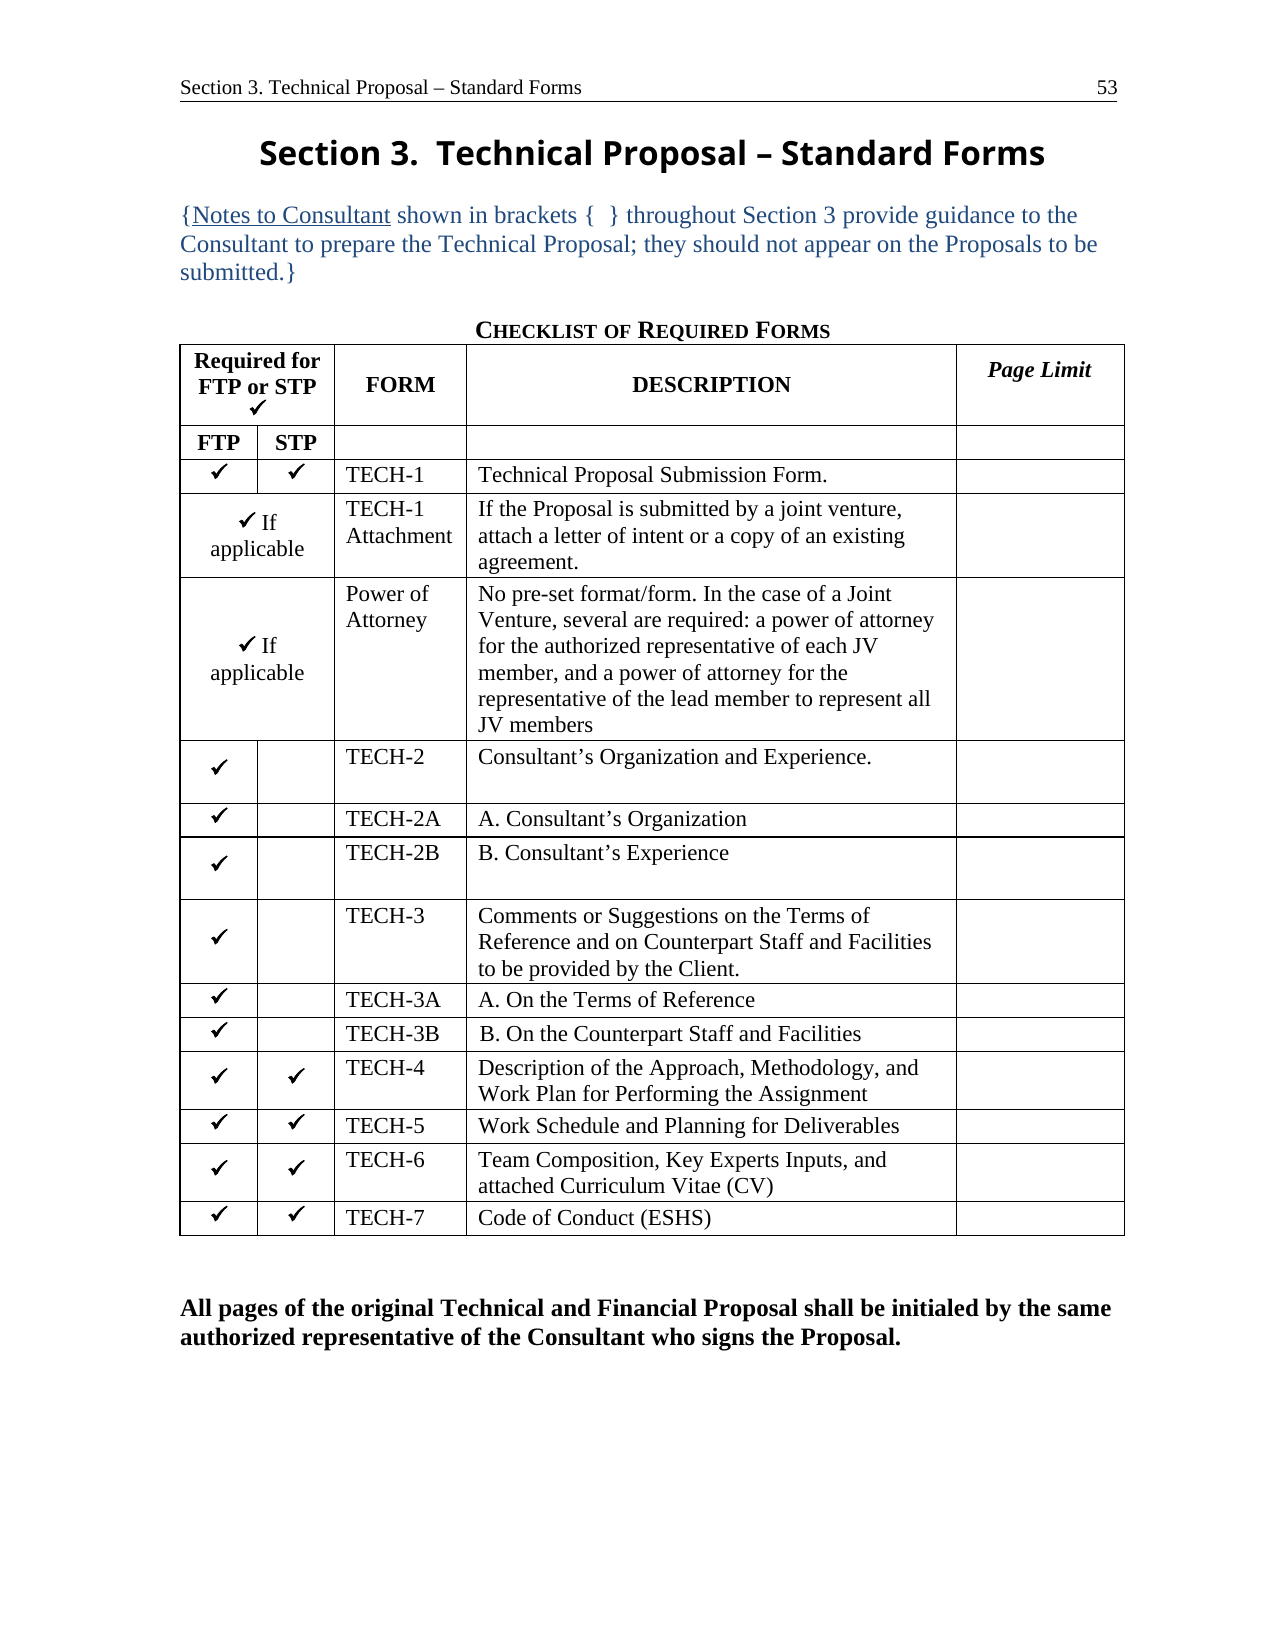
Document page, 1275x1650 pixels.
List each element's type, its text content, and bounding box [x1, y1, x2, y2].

table_cell TECH-2 [335, 741, 466, 802]
table_cell [258, 1052, 334, 1109]
table_cell [181, 984, 257, 1017]
table_cell TECH-3B [335, 1018, 466, 1051]
subtitle Checklist of Required Forms [180, 315, 1125, 344]
text All pages of the original Technical and Financial Proposal shall be initialed by the same authorized representative of the Consultant who signs the Proposal. [180, 1293, 1125, 1351]
table_cell [957, 1052, 1124, 1109]
table_cell [957, 426, 1124, 458]
table_cell Work Schedule and Planning for Deliverables [467, 1110, 956, 1143]
table_cell [957, 804, 1124, 836]
table_cell [957, 900, 1124, 983]
table_cell [258, 838, 334, 899]
table_cell TECH-1 Attachment [335, 494, 466, 577]
table_cell [258, 460, 334, 492]
table_cell If applicable [181, 494, 334, 577]
table_header DESCRIPTION [467, 345, 956, 424]
text {Notes to Consultant shown in brackets { } throughout Section 3 provide guidance to the Consultant to prepare the Technical Proposal; they should not appear on the Proposals to be submitted.} [180, 200, 1125, 286]
table_cell TECH-3 [335, 900, 466, 983]
table_cell [258, 1018, 334, 1051]
table_cell Power of Attorney [335, 578, 466, 740]
table_cell No pre-set format/form. In the case of a Joint Venture, several are required: a power of attorney for the authorized representative of each JV member, and a power of attorney for the representative of the lead member to represent all JV members [467, 578, 956, 740]
table_cell [335, 426, 466, 458]
table_cell Comments or Suggestions on the Terms of Reference and on Counterpart Staff and Facilities to be provided by the Client. [467, 900, 956, 983]
table_cell TECH-1 [335, 460, 466, 492]
table_cell Consultant’s Organization and Experience. [467, 741, 956, 802]
table_cell [258, 900, 334, 983]
table_cell Team Composition, Key Experts Inputs, and attached Curriculum Vitae (CV) [467, 1144, 956, 1201]
table_cell B. Consultant’s Experience [467, 838, 956, 899]
table_cell [258, 741, 334, 802]
table_cell Technical Proposal Submission Form. [467, 460, 956, 492]
table_cell [181, 804, 257, 836]
table_cell [957, 1110, 1124, 1143]
table_cell TECH-4 [335, 1052, 466, 1109]
table_cell TECH-6 [335, 1144, 466, 1201]
table_cell [258, 1202, 334, 1235]
table_cell FTP [181, 426, 257, 458]
table_cell [181, 1018, 257, 1051]
table_cell TECH-3A [335, 984, 466, 1017]
table_cell [181, 1202, 257, 1235]
table_cell A. On the Terms of Reference [467, 984, 956, 1017]
table_cell [957, 838, 1124, 899]
table_cell If applicable [181, 578, 334, 740]
table_cell If the Proposal is submitted by a joint venture, attach a letter of intent or a copy of an existing agreement. [467, 494, 956, 577]
table_cell [258, 1144, 334, 1201]
table_cell [181, 838, 257, 899]
table_cell [181, 1144, 257, 1201]
table_header FORM [335, 345, 466, 424]
table_cell TECH-5 [335, 1110, 466, 1143]
table_cell TECH-7 [335, 1202, 466, 1235]
table_cell [258, 804, 334, 836]
table_cell Code of Conduct (ESHS) [467, 1202, 956, 1235]
table_cell [258, 984, 334, 1017]
table_cell [181, 741, 257, 802]
table_cell TECH-2B [335, 838, 466, 899]
table_cell [957, 741, 1124, 802]
subtitle Section 3. Technical Proposal – Standard Forms [180, 129, 1125, 175]
table_cell TECH-2A [335, 804, 466, 836]
table_cell [258, 1110, 334, 1143]
table_cell B. On the Counterpart Staff and Facilities [467, 1018, 956, 1051]
table_cell [181, 900, 257, 983]
table_cell [957, 494, 1124, 577]
table_header Page Limit [957, 345, 1124, 424]
table_cell [957, 984, 1124, 1017]
table_cell [957, 1144, 1124, 1201]
table_cell [181, 1110, 257, 1143]
table_cell [957, 460, 1124, 492]
table_cell STP [258, 426, 334, 458]
table_cell [181, 460, 257, 492]
table_header Required for FTP or STP [181, 345, 334, 424]
table_cell A. Consultant’s Organization [467, 804, 956, 836]
table_cell [957, 1202, 1124, 1235]
table_cell [957, 1018, 1124, 1051]
table_cell [467, 426, 956, 458]
table_cell Description of the Approach, Methodology, and Work Plan for Performing the Assignment [467, 1052, 956, 1109]
table_cell [181, 1052, 257, 1109]
table_cell [957, 578, 1124, 740]
